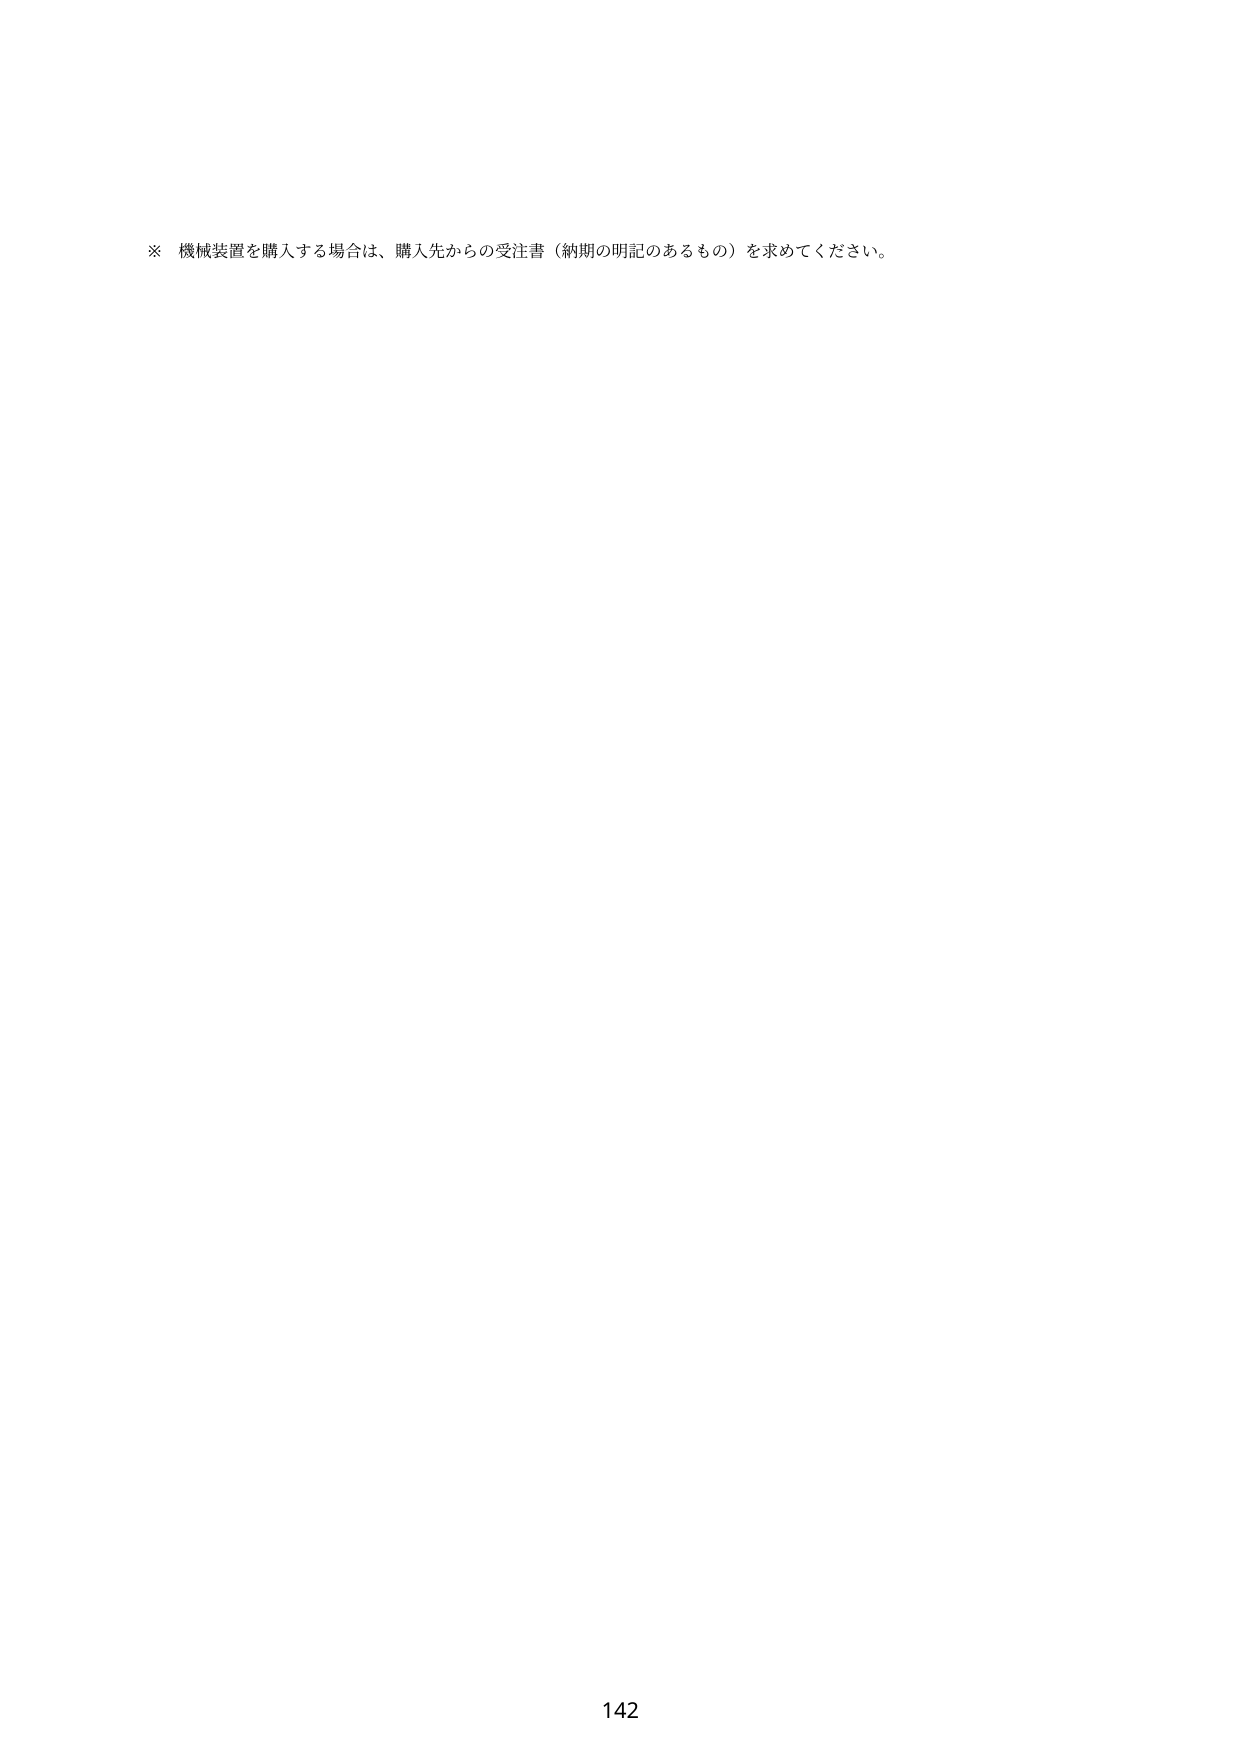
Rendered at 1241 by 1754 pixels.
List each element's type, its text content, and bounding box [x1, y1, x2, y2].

text ※ 機械装置を購入する場合は、購入先からの受注書（納期の明記のあるもの）を求めてください。 [148, 238, 1092, 263]
